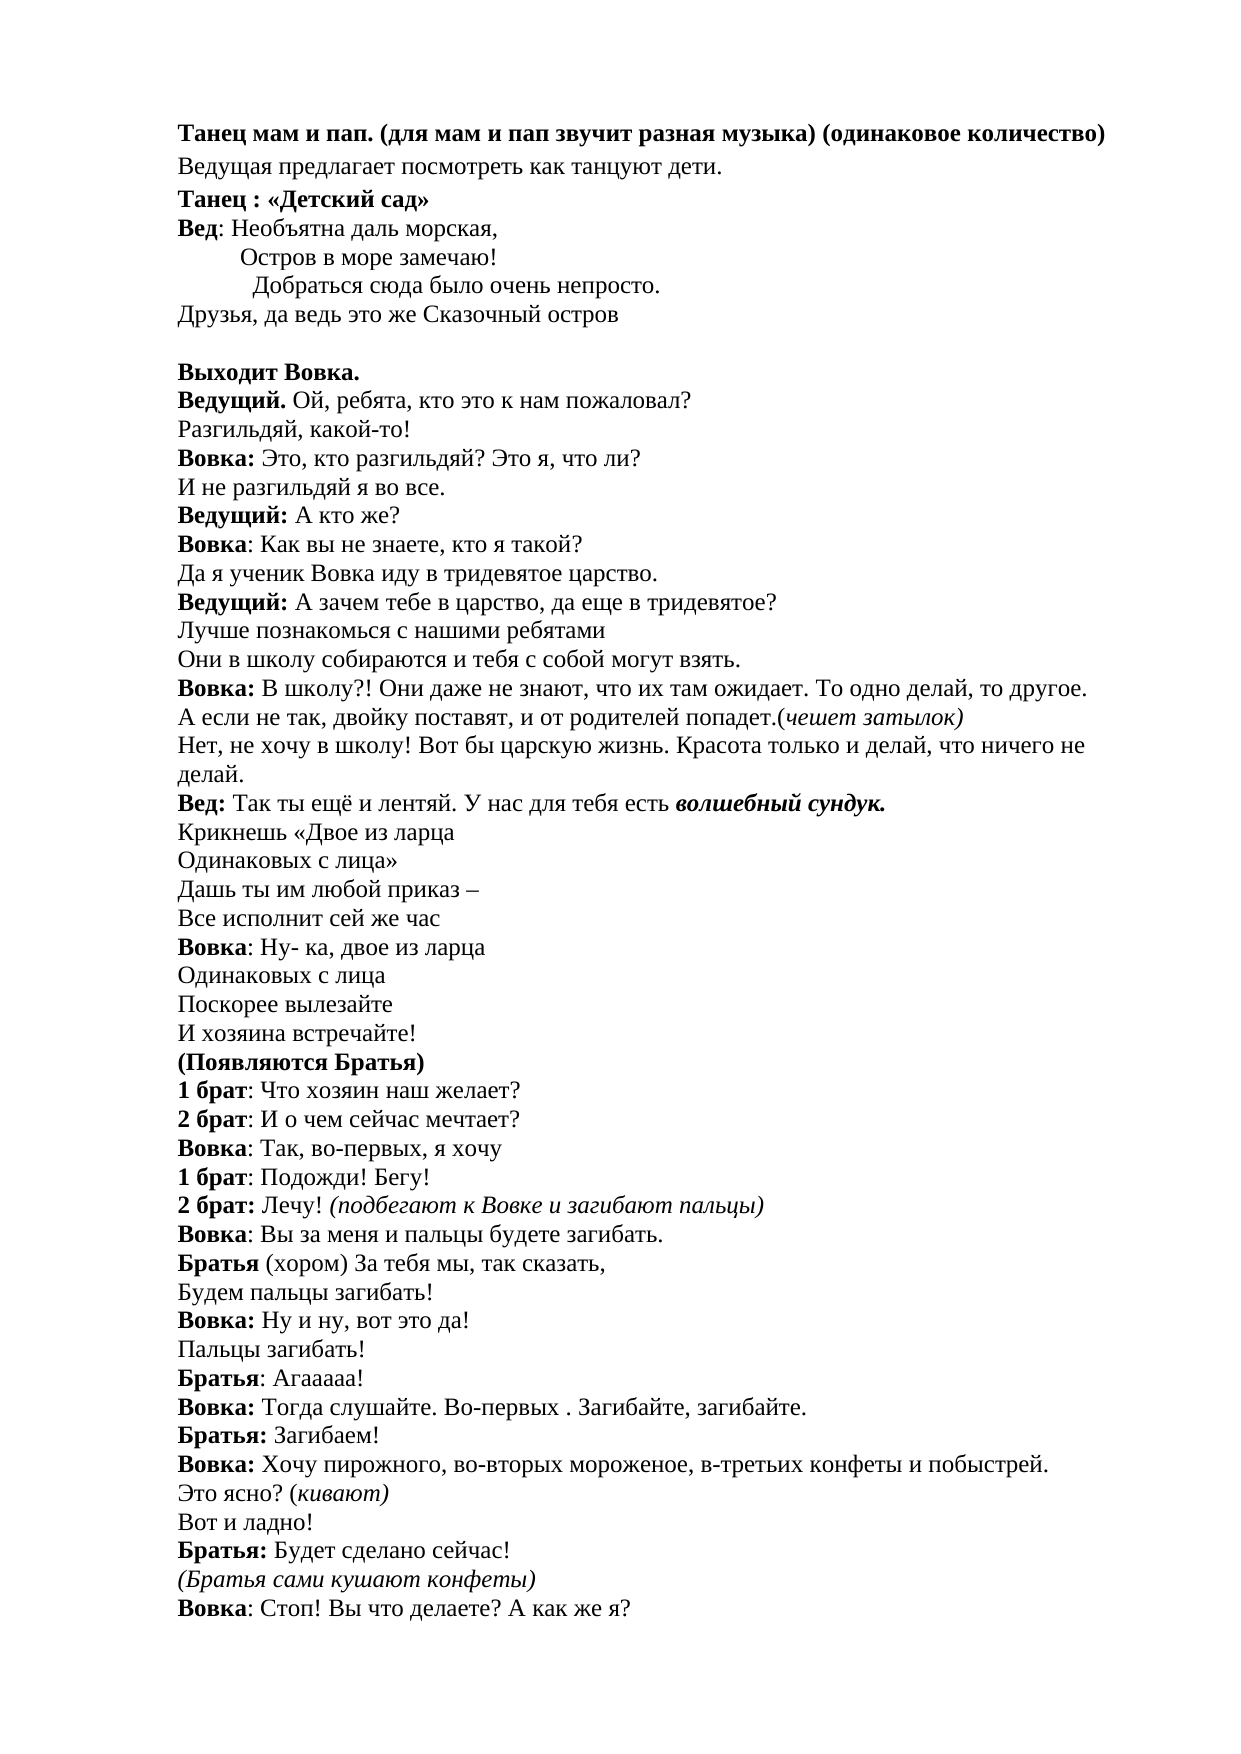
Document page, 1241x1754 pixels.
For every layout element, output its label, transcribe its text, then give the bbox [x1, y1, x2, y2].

text Дашь ты им любой приказ – [177, 874, 1152, 903]
text Вот и ладно! [177, 1507, 1152, 1535]
text Вовка: Вы за меня и пальцы будете загибать. [177, 1219, 1152, 1248]
text Поскорее вылезайте [177, 989, 1152, 1018]
text Братья: Агааааа! [177, 1363, 1152, 1392]
text Да я ученик Вовка иду в тридевятое царство. [177, 558, 1152, 587]
text 1 брат: Что хозяин наш желает? [177, 1075, 1152, 1104]
text Вовка: Как вы не знаете, кто я такой? [177, 529, 1152, 558]
text Пальцы загибать! [177, 1334, 1152, 1363]
text Ведущий: А зачем тебе в царство, да еще в тридевятое? [177, 587, 1152, 615]
text Вовка: Хочу пирожного, во-вторых мороженое, в-третьих конфеты и побыстрей. [177, 1449, 1152, 1478]
text 2 брат: Лечу! (подбегают к Вовке и загибают пальцы) [177, 1190, 1152, 1219]
text Ведущая предлагает посмотреть как танцуют дети. [177, 151, 1152, 180]
text Вовка: Так, во-первых, я хочу [177, 1133, 1152, 1162]
text Вовка: Стоп! Вы что делаете? А как же я? [177, 1593, 1152, 1622]
text Крикнешь «Двое из ларца [177, 817, 1152, 845]
text Вовка: Это, кто разгильдяй? Это я, что ли? [177, 443, 1152, 472]
text Ведущий: А кто же? [177, 500, 1152, 529]
text И хозяина встречайте! [177, 1018, 1152, 1047]
text Танец мам и пап. (для мам и пап звучит разная музыка) (одинаковое количество) [177, 118, 1152, 147]
text Лучше познакомься с нашими ребятами [177, 615, 1152, 644]
text Разгильдяй, какой-то! [177, 414, 1152, 443]
text Все исполнит сей же час [177, 903, 1152, 932]
text Ведущий. Ой, ребята, кто это к нам пожаловал? [177, 385, 1152, 414]
text Вовка: Тогда слушайте. Во-первых . Загибайте, загибайте. [177, 1392, 1152, 1420]
text 1 брат: Подожди! Бегу! [177, 1162, 1152, 1190]
text 2 брат: И о чем сейчас мечтает? [177, 1104, 1152, 1133]
text Одинаковых с лица» [177, 845, 1152, 874]
text Одинаковых с лица [177, 960, 1152, 989]
text Вовка: В школу?! Они даже не знают, что их там ожидает. То одно делай, то другое. [177, 673, 1152, 702]
text Будем пальцы загибать! [177, 1277, 1152, 1305]
text Нет, не хочу в школу! Вот бы царскую жизнь. Красота только и делай, что ничего не делай. [177, 730, 1152, 788]
text А если не так, двойку поставят, и от родителей попадет.(чешет затылок) [177, 702, 1152, 730]
text Выходит Вовка. [177, 357, 1152, 385]
text (Появляются Братья) [177, 1047, 1152, 1075]
text Братья (хором) За тебя мы, так сказать, [177, 1248, 1152, 1277]
text Вед: Необъятна даль морская, Остров в море замечаю! Добраться сюда было очень непросто. Друзья, да ведь это же Сказочный остров [498, 213, 1152, 328]
text Вовка: Ну и ну, вот это да! [177, 1305, 1152, 1334]
text Братья: Загибаем! [177, 1420, 1152, 1449]
text Братья: Будет сделано сейчас! [177, 1535, 1152, 1564]
text Танец : «Детский сад» [177, 184, 1152, 213]
text Они в школу собираются и тебя с собой могут взять. [177, 644, 1152, 673]
text Вед: Так ты ещё и лентяй. У нас для тебя есть волшебный сундук. [177, 788, 1152, 817]
text И не разгильдяй я во все. [177, 472, 1152, 500]
text Это ясно? (кивают) [177, 1478, 1152, 1507]
text (Братья сами кушают конфеты) [177, 1564, 1152, 1593]
text Вовка: Ну- ка, двое из ларца [177, 932, 1152, 960]
